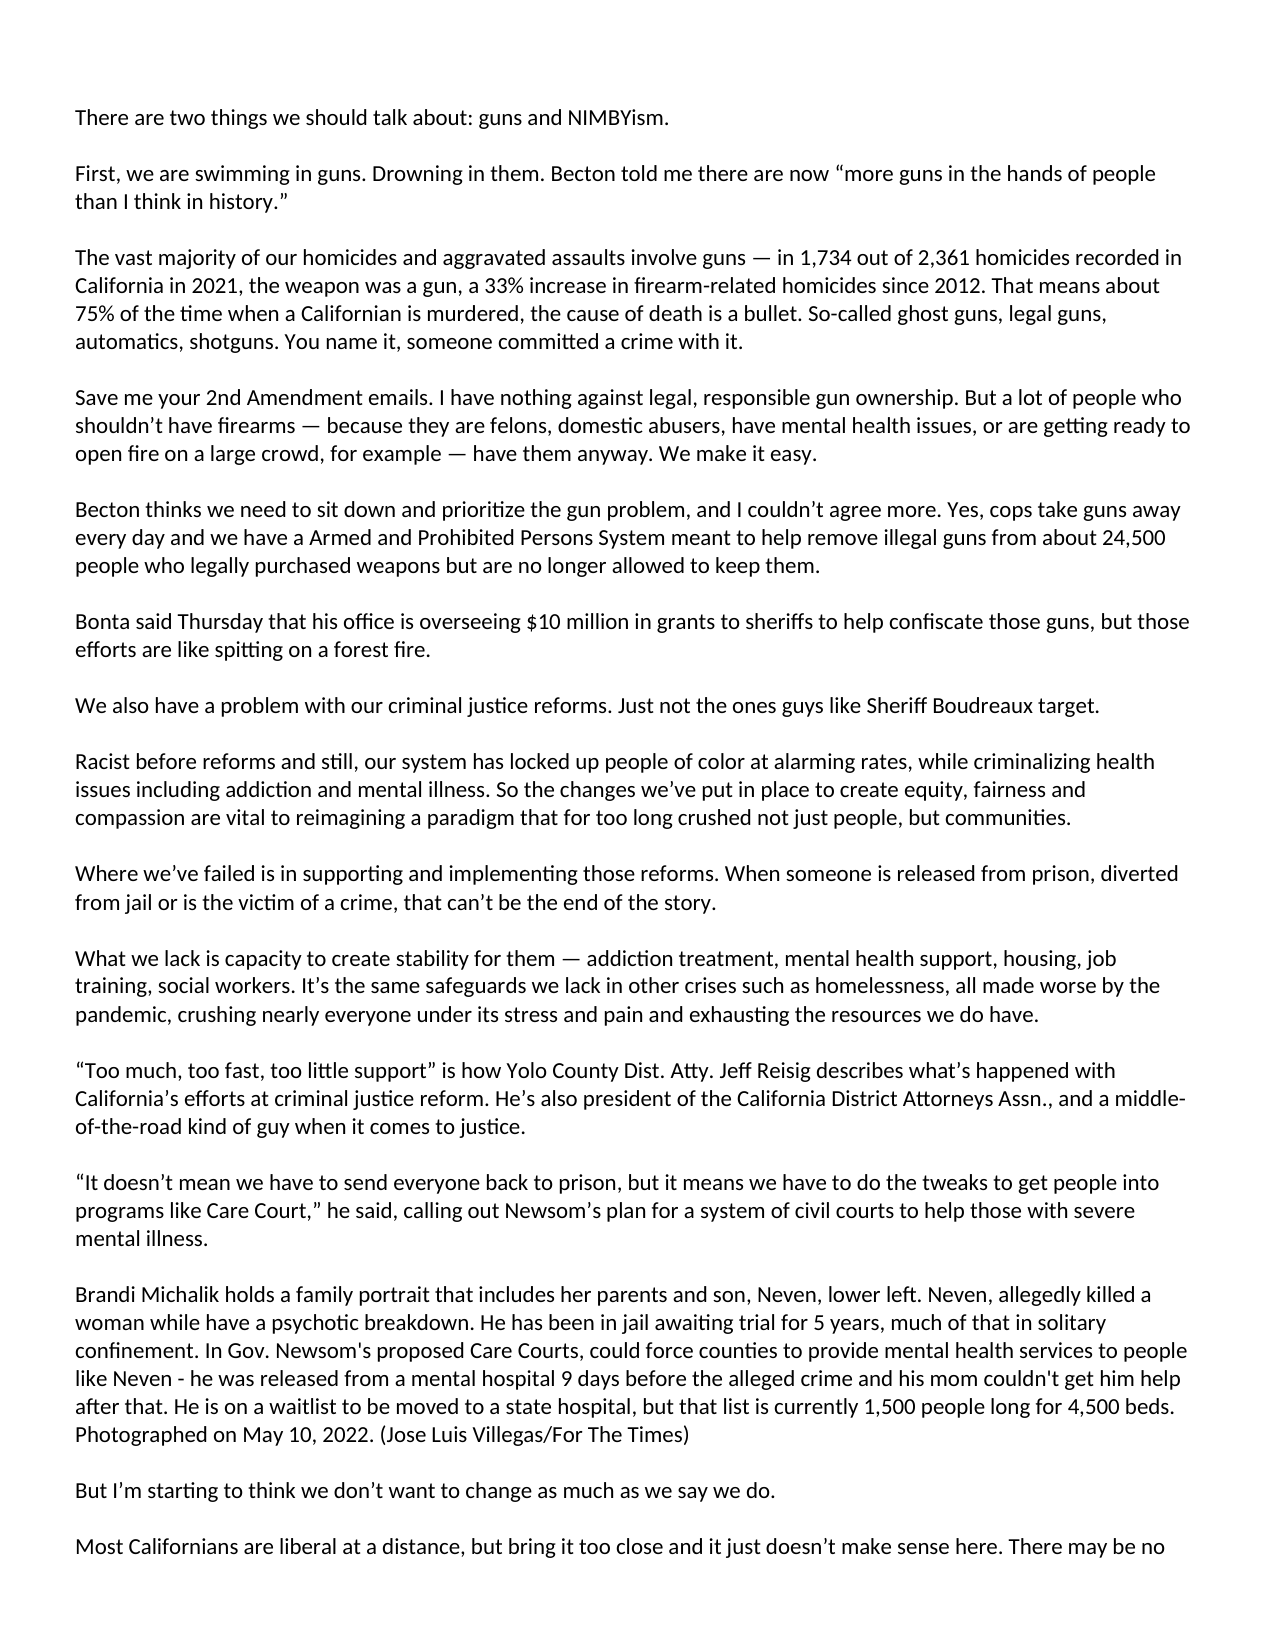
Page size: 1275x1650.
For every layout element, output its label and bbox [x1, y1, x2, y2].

text [75, 75, 1200, 1560]
